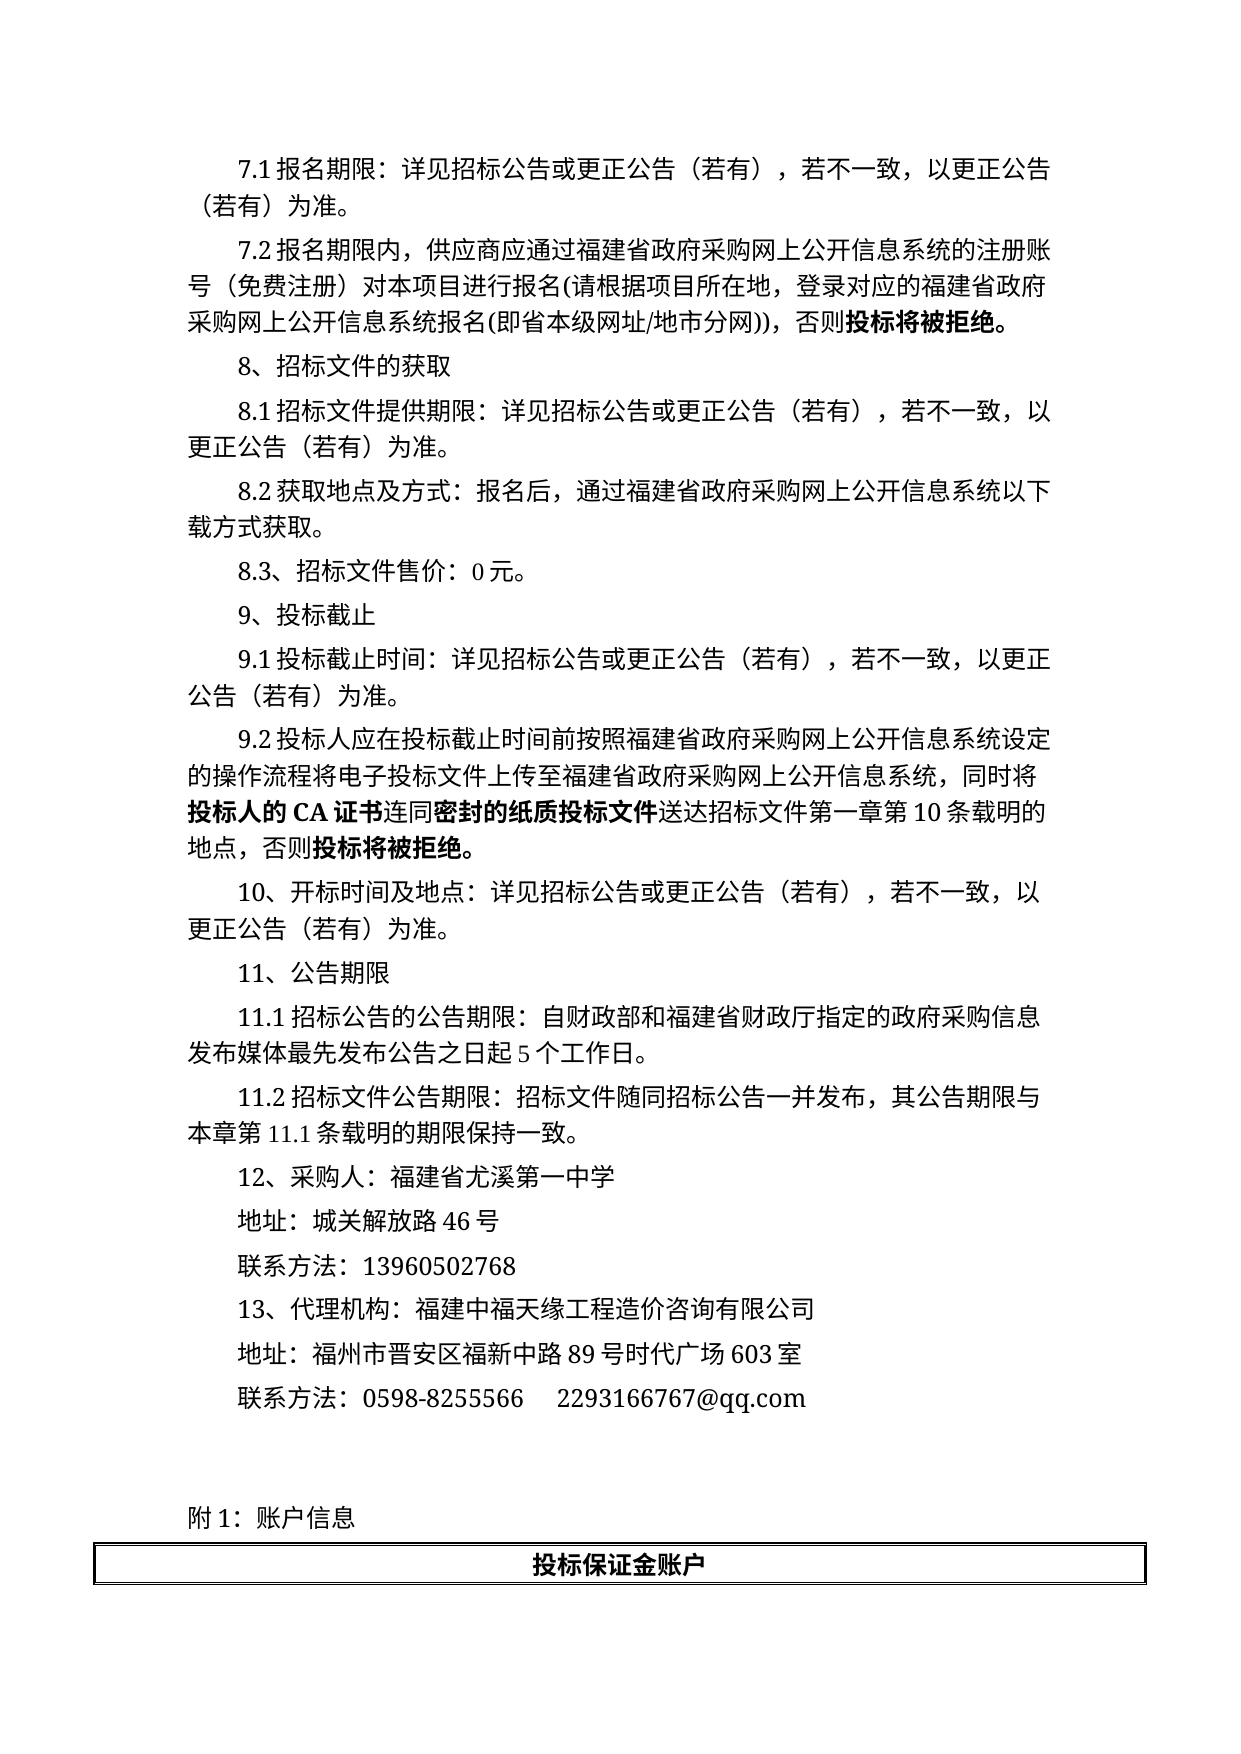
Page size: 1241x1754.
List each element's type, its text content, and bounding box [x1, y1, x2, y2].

table_header 投标保证金账户 [96, 1546, 1144, 1582]
text 联系方法：0598-8255566 2293166767@qq.com [187, 1378, 1053, 1414]
text 8.1招标文件提供期限：详见招标公告或更正公告（若有），若不一致，以更正公告（若有）为准。 [187, 391, 1053, 463]
text 9.1投标截止时间：详见招标公告或更正公告（若有），若不一致，以更正公告（若有）为准。 [187, 640, 1053, 712]
text 13、代理机构：福建中福天缘工程造价咨询有限公司 [187, 1290, 1053, 1326]
text 附1：账户信息 [187, 1464, 1053, 1534]
text 11.1招标公告的公告期限：自财政部和福建省财政厅指定的政府采购信息发布媒体最先发布公告之日起5个工作日。 [187, 997, 1053, 1070]
text 7.2报名期限内，供应商应通过福建省政府采购网上公开信息系统的注册账号（免费注册）对本项目进行报名(请根据项目所在地，登录对应的福建省政府采购网上公开信息系统报名(即省本级网址/地市分网))，否则投标将被拒绝。 [187, 230, 1053, 339]
text 联系方法：13960502768 [187, 1246, 1053, 1282]
text 9、投标截止 [187, 596, 1053, 632]
text 9.2投标人应在投标截止时间前按照福建省政府采购网上公开信息系统设定的操作流程将电子投标文件上传至福建省政府采购网上公开信息系统，同时将投标人的CA证书连同密封的纸质投标文件送达招标文件第一章第10条载明的地点，否则投标将被拒绝。 [187, 720, 1053, 865]
text 8.2获取地点及方式：报名后，通过福建省政府采购网上公开信息系统以下载方式获取。 [187, 471, 1053, 544]
text 地址：城关解放路46号 [187, 1202, 1053, 1238]
text 11、公告期限 [187, 953, 1053, 989]
text 7.1报名期限：详见招标公告或更正公告（若有），若不一致，以更正公告（若有）为准。 [187, 150, 1053, 222]
text 8.3、招标文件售价：0元。 [187, 552, 1053, 588]
text 10、开标时间及地点：详见招标公告或更正公告（若有），若不一致，以更正公告（若有）为准。 [187, 873, 1053, 945]
text 地址：福州市晋安区福新中路89号时代广场603室 [187, 1334, 1053, 1370]
text 11.2招标文件公告期限：招标文件随同招标公告一并发布，其公告期限与本章第11.1条载明的期限保持一致。 [187, 1077, 1053, 1150]
text 8、招标文件的获取 [187, 347, 1053, 383]
text 12、采购人：福建省尤溪第一中学 [187, 1158, 1053, 1194]
